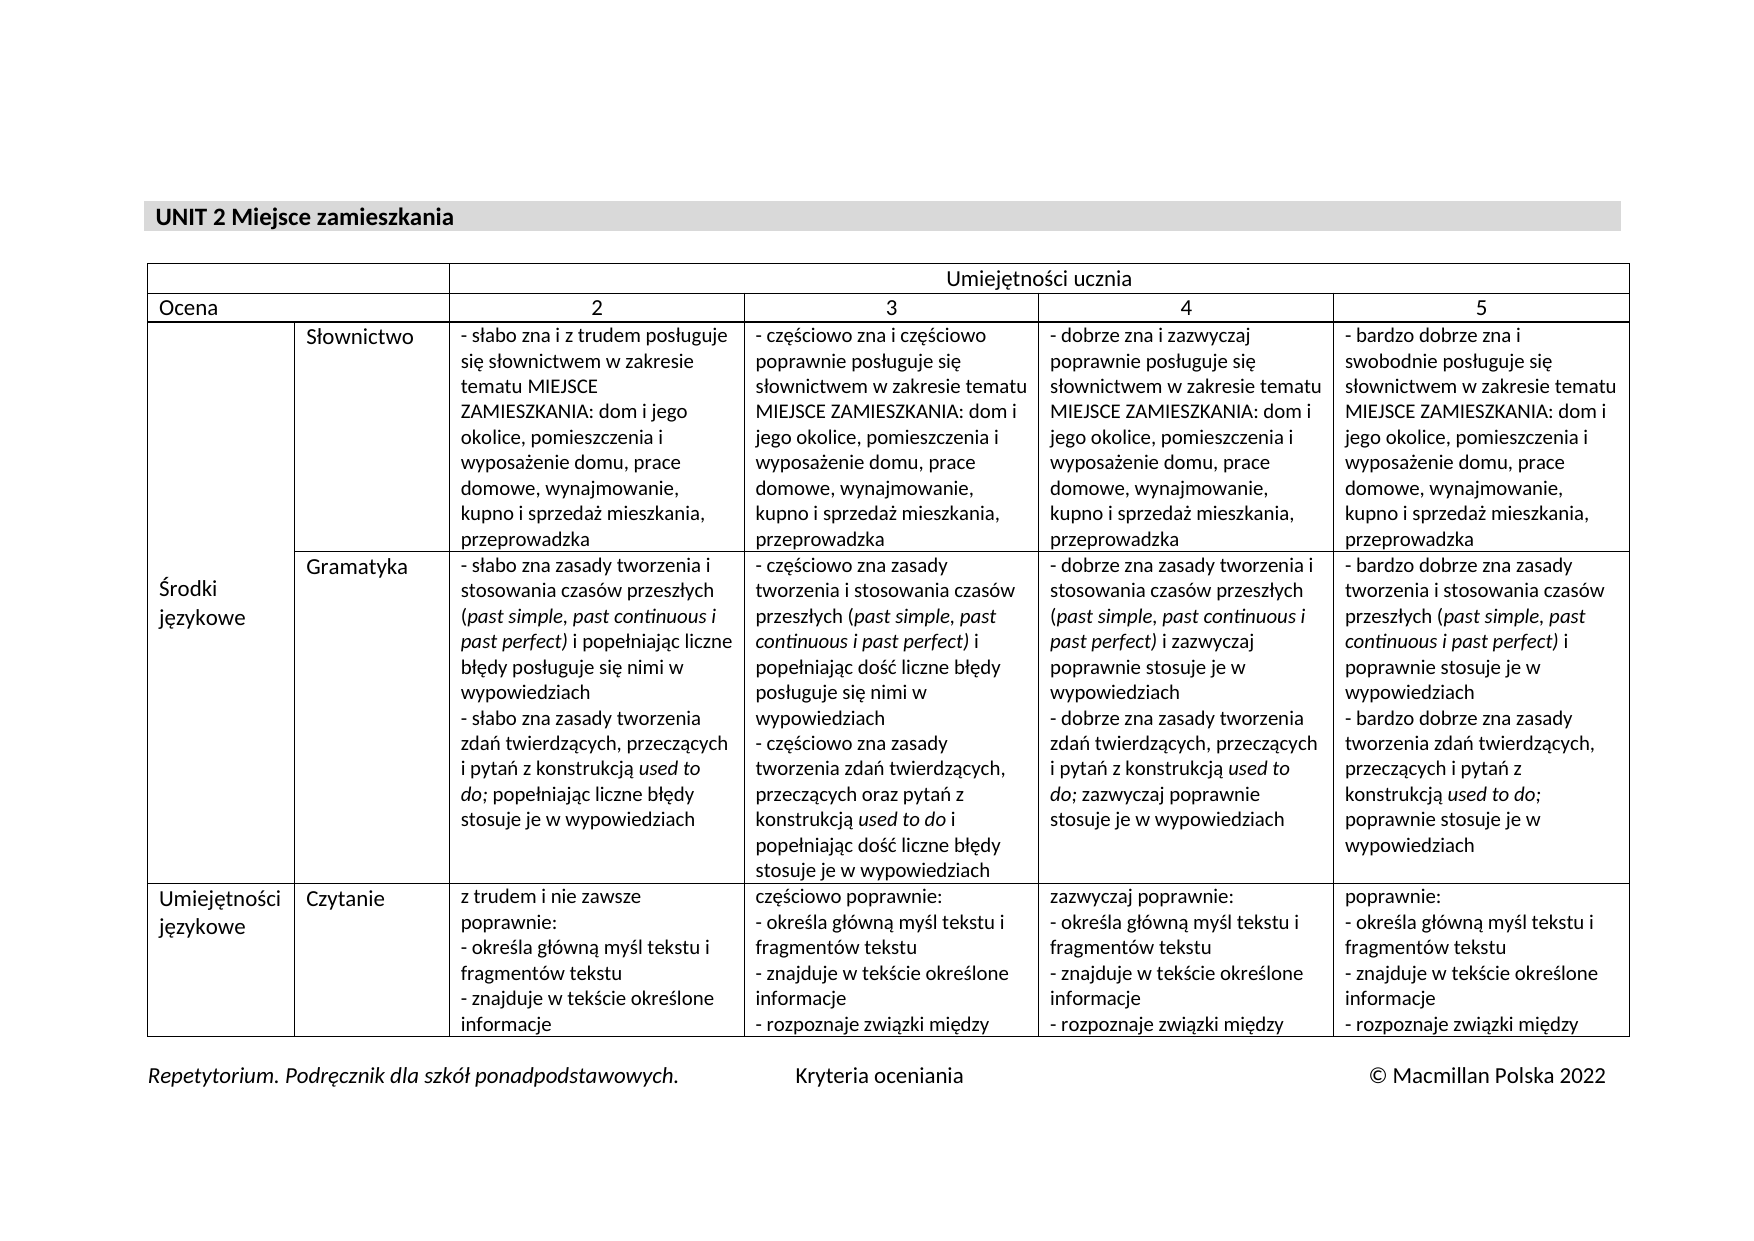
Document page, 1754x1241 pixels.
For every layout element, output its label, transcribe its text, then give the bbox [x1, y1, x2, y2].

table_cell 3 [745, 294, 1038, 321]
table_cell 2 [450, 294, 744, 321]
table_header UNIT 2 Miejsce zamieszkania [144, 201, 1621, 231]
table_cell - częściowo zna i częściowo poprawnie posługuje się słownictwem w zakresie tematu MIEJSCE ZAMIESZKANIA: dom i jego okolice, pomieszczenia i wyposażenie domu, prace domowe, wynajmowanie, kupno i sprzedaż mieszkania, przeprowadzka [745, 323, 1038, 551]
table_cell Gramatyka [295, 552, 449, 883]
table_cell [745, 884, 1038, 1036]
table_header [148, 264, 449, 292]
table_cell - dobrze zna i zazwyczaj poprawnie posługuje się słownictwem w zakresie tematu MIEJSCE ZAMIESZKANIA: dom i jego okolice, pomieszczenia i wyposażenie domu, prace domowe, wynajmowanie, kupno i sprzedaż mieszkania, przeprowadzka [1039, 323, 1333, 551]
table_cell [148, 884, 294, 1036]
table_cell Środki językowe [148, 323, 294, 883]
table_cell - słabo zna i z trudem posługuje się słownictwem w zakresie tematu MIEJSCE ZAMIESZKANIA: dom i jego okolice, pomieszczenia i wyposażenie domu, prace domowe, wynajmowanie, kupno i sprzedaż mieszkania, przeprowadzka [450, 323, 744, 551]
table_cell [450, 884, 744, 1036]
table_cell - bardzo dobrze zna i swobodnie posługuje się słownictwem w zakresie tematu MIEJSCE ZAMIESZKANIA: dom i jego okolice, pomieszczenia i wyposażenie domu, prace domowe, wynajmowanie, kupno i sprzedaż mieszkania, przeprowadzka [1334, 323, 1629, 551]
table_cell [1334, 884, 1629, 1036]
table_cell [1039, 884, 1333, 1036]
table_cell - bardzo dobrze zna zasady tworzenia i stosowania czasów przeszłych (past simple, past continuous i past perfect) i poprawnie stosuje je w wypowiedziach - bardzo dobrze zna zasady tworzenia zdań twierdzących, przeczących i pytań z konstrukcją used to do; poprawnie stosuje je w wypowiedziach [1334, 552, 1629, 883]
table_header Umiejętności ucznia [450, 264, 1629, 292]
table_cell Ocena [148, 294, 449, 321]
table_cell Czytanie [295, 884, 449, 1036]
table_cell - dobrze zna zasady tworzenia i stosowania czasów przeszłych (past simple, past continuous i past perfect) i zazwyczaj poprawnie stosuje je w wypowiedziach - dobrze zna zasady tworzenia zdań twierdzących, przeczących i pytań z konstrukcją used to do; zazwyczaj poprawnie stosuje je w wypowiedziach [1039, 552, 1333, 883]
table_cell - częściowo zna zasady tworzenia i stosowania czasów przeszłych (past simple, past continuous i past perfect) i popełniając dość liczne błędy posługuje się nimi w wypowiedziach - częściowo zna zasady tworzenia zdań twierdzących, przeczących oraz pytań z konstrukcją used to do i popełniając dość liczne błędy stosuje je w wypowiedziach [745, 552, 1038, 883]
table_cell 4 [1039, 294, 1333, 321]
table_cell - słabo zna zasady tworzenia i stosowania czasów przeszłych (past simple, past continuous i past perfect) i popełniając liczne błędy posługuje się nimi w wypowiedziach - słabo zna zasady tworzenia zdań twierdzących, przeczących i pytań z konstrukcją used to do; popełniając liczne błędy stosuje je w wypowiedziach [450, 552, 744, 883]
table_cell 5 [1334, 294, 1629, 321]
table_cell Słownictwo [295, 323, 449, 551]
